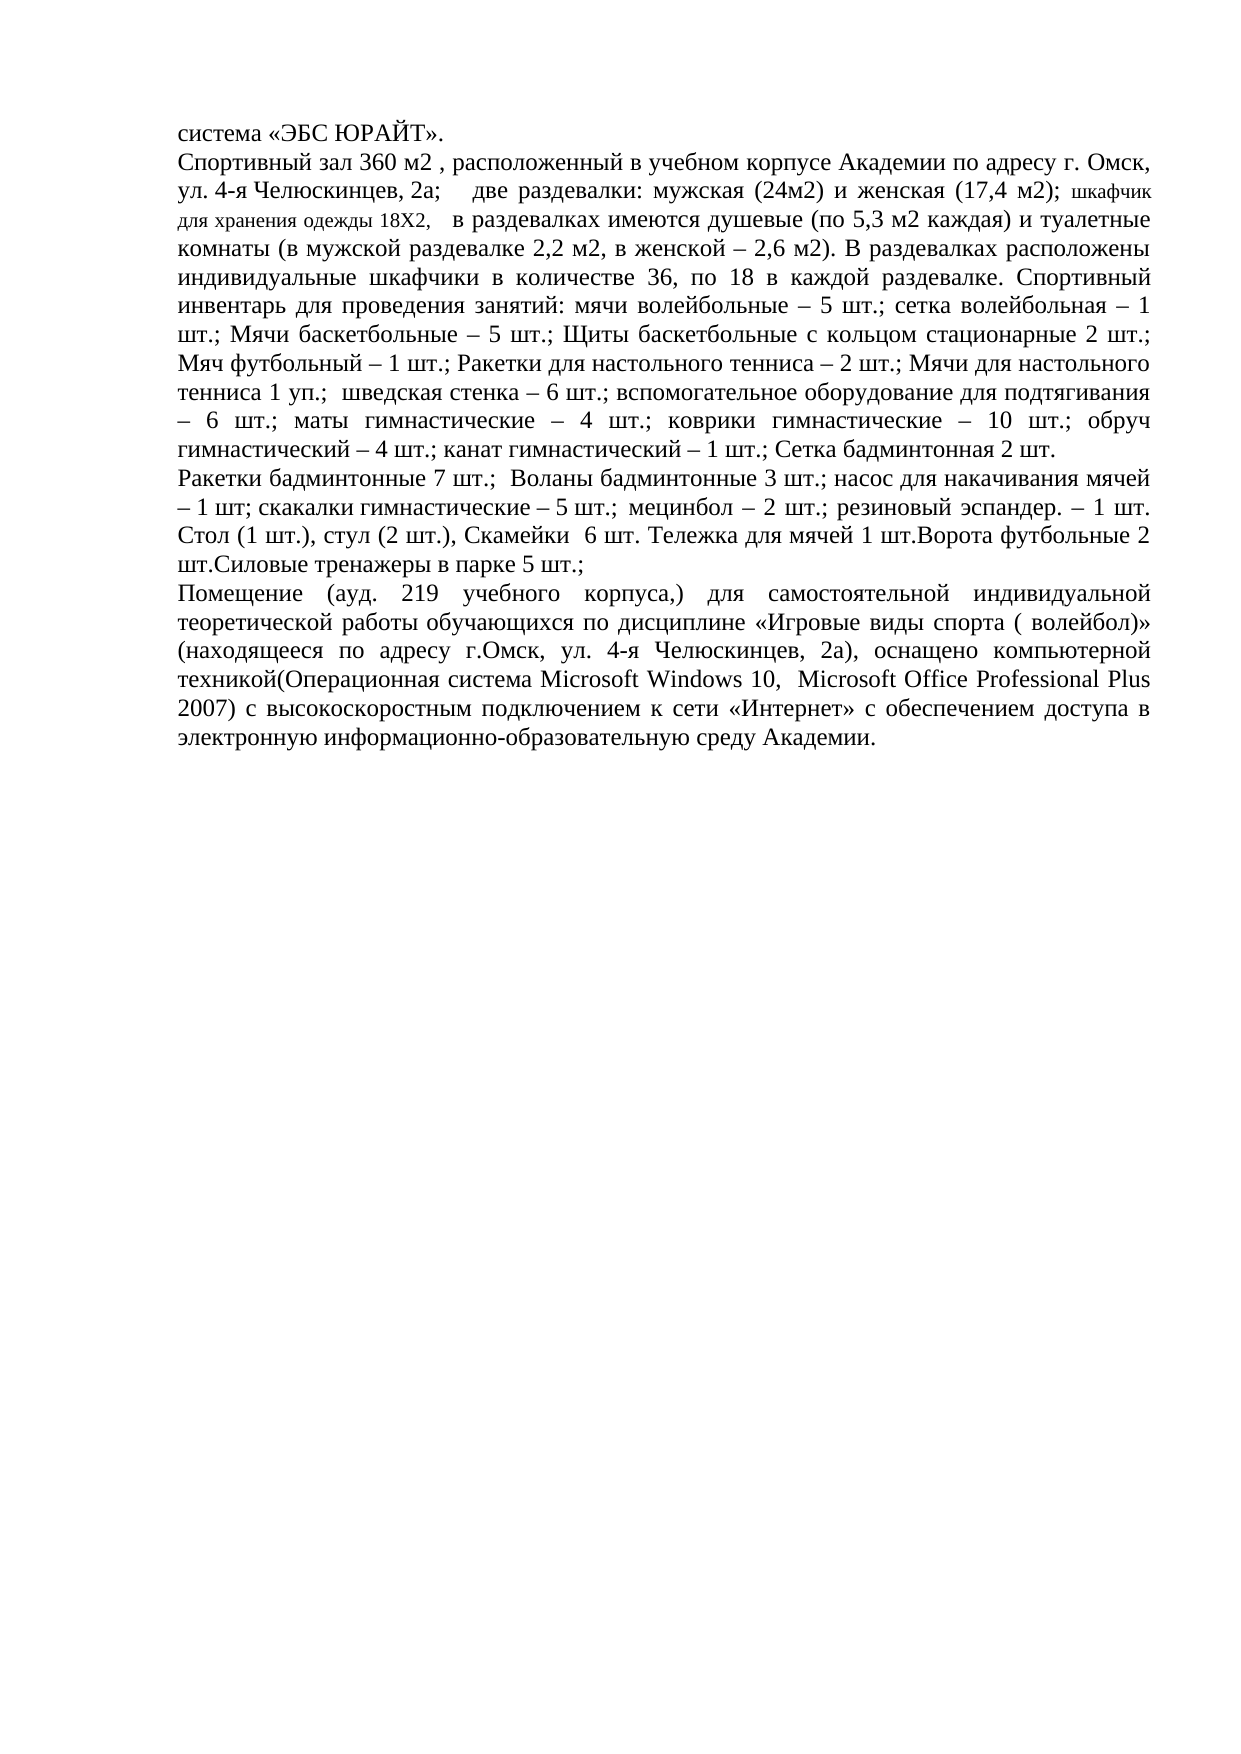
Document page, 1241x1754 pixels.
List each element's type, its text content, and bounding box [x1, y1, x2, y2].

text Спортивный зал 360 м2 , расположенный в учебном корпусе Академии по адресу г. Омск, ул. 4-я Челюскинцев, 2а; две раздевалки: мужская (24м2) и женская (17,4 м2); шкафчик для хранения одежды 18Х2, в раздевалках имеются душевые (по 5,3 м2 каждая) и туалетные комнаты (в мужской раздевалке 2,2 м2, в женской – 2,6 м2). В раздевалках расположены индивидуальные шкафчики в количестве 36, по 18 в каждой раздевалке. Спортивный инвентарь для проведения занятий: мячи волейбольные – 5 шт.; сетка волейбольная – 1 шт.; Мячи баскетбольные – 5 шт.; Щиты баскетбольные с кольцом стационарные 2 шт.; Мяч футбольный – 1 шт.; Ракетки для настольного тенниса – 2 шт.; Мячи для настольного тенниса 1 уп.; шведская стенка – 6 шт.; вспомогательное оборудование для подтягивания – 6 шт.; маты гимнастические – 4 шт.; коврики гимнастические – 10 шт.; обруч гимнастический – 4 шт.; канат гимнастический – 1 шт.; Сетка бадминтонная 2 шт. [177, 147, 1152, 463]
text Помещение (ауд. 219 учебного корпуса,) для самостоятельной индивидуальной теоретической работы обучающихся по дисциплине «Игровые виды спорта ( волейбол)» (находящееся по адресу г.Омск, ул. 4-я Челюскинцев, 2а), оснащено компьютерной техникой(Операционная система Microsoft Windows 10, Microsoft Office Professional Plus 2007) с высокоскоростным подключением к сети «Интернет» с обеспечением доступа в электронную информационно-образовательную среду Академии. [177, 578, 1152, 751]
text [177, 118, 1152, 147]
text Ракетки бадминтонные 7 шт.; Воланы бадминтонные 3 шт.; насос для накачивания мячей – 1 шт; скакалки гимнастические – 5 шт.; мецинбол – 2 шт.; резиновый эспандер. – 1 шт. Стол (1 шт.), стул (2 шт.), Скамейки 6 шт. Тележка для мячей 1 шт.Ворота футбольные 2 шт.Силовые тренажеры в парке 5 шт.; [177, 463, 1152, 578]
